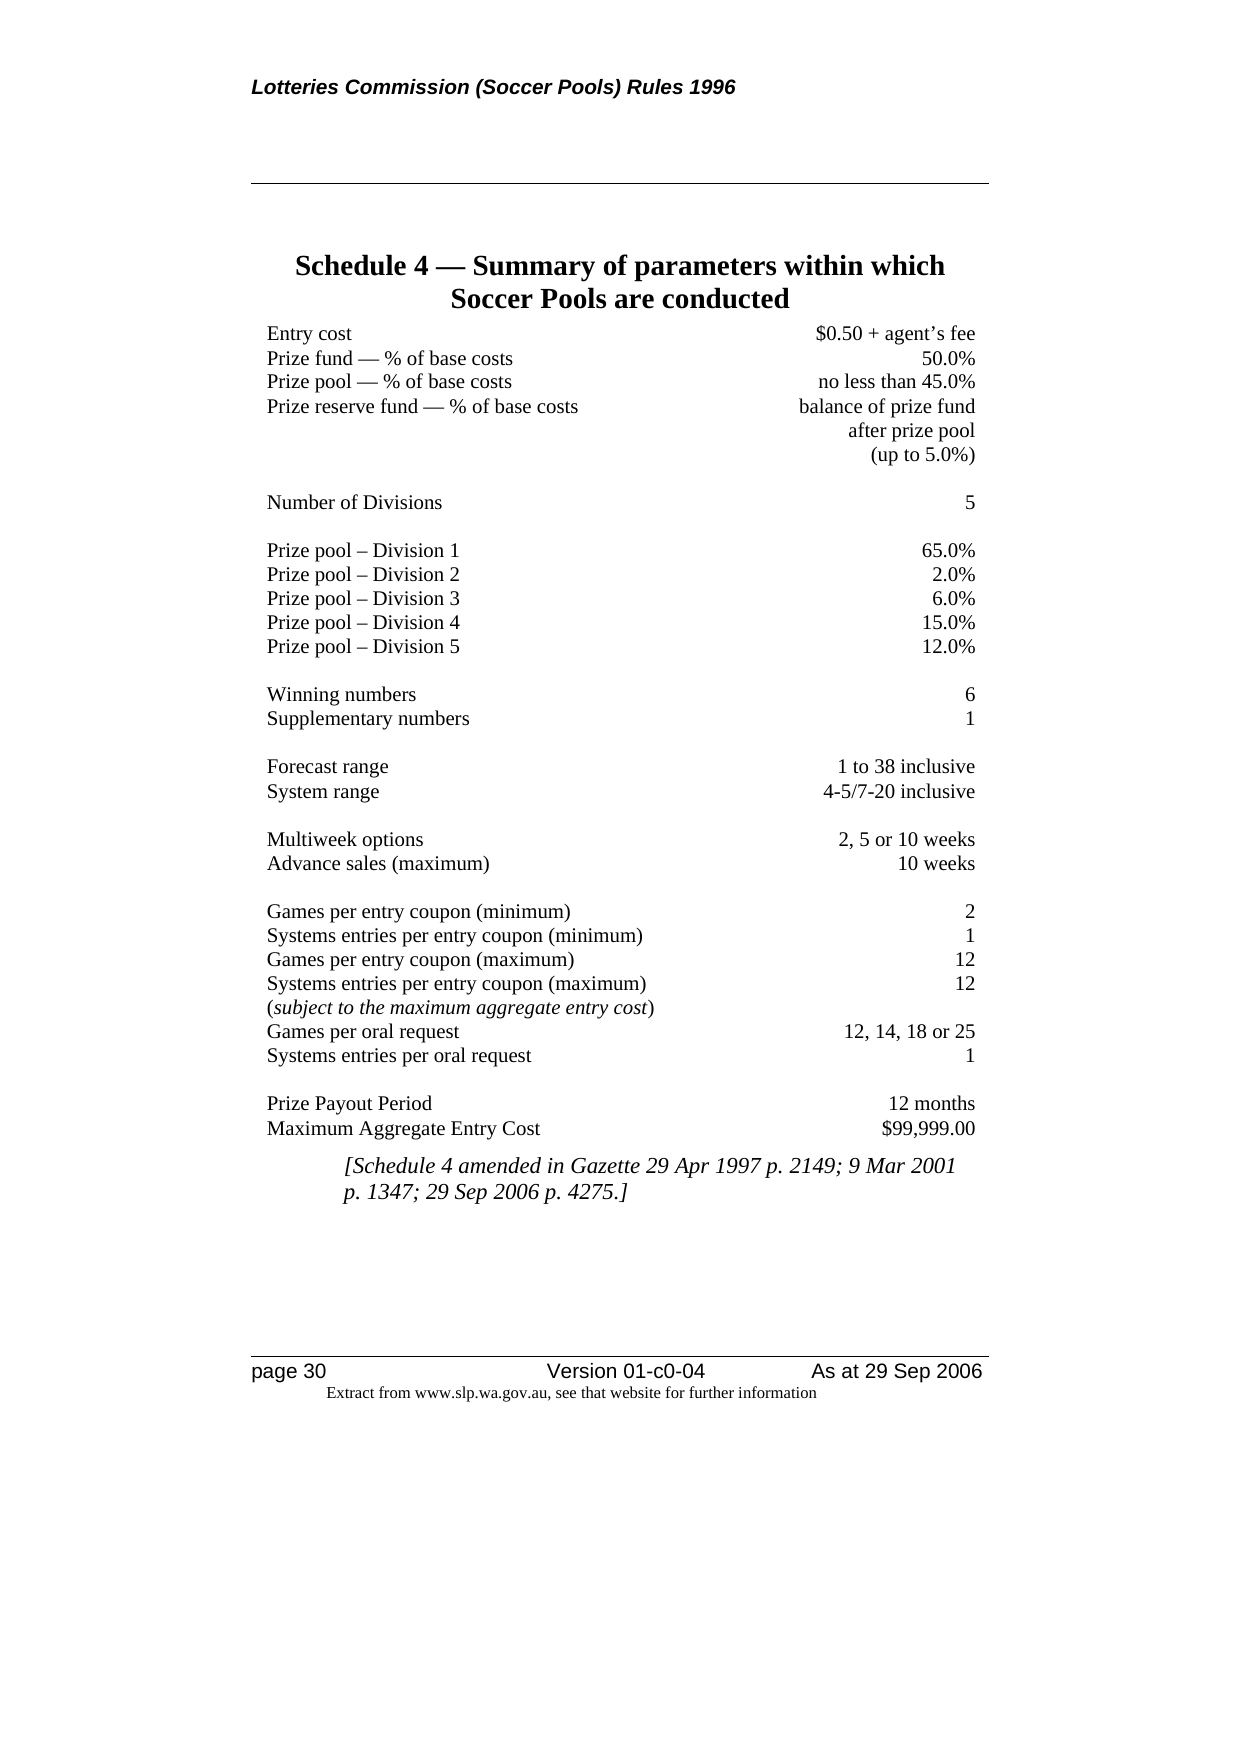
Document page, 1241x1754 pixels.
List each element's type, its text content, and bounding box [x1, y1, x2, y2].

table_cell Systems entries per entry coupon (maximum) (subject to the maximum aggregate entry cost) [252, 971, 769, 1019]
table_cell Prize reserve fund — % of base costs [252, 394, 769, 466]
table_cell 12 months [769, 1067, 990, 1115]
table_cell 1 [769, 1043, 990, 1067]
table_cell 2 [769, 875, 990, 923]
table_cell Maximum Aggregate Entry Cost [252, 1115, 769, 1139]
table_cell Systems entries per entry coupon (minimum) [252, 923, 769, 947]
table_cell Supplementary numbers [252, 706, 769, 730]
table_cell 15.0% [769, 610, 990, 634]
table_cell Games per entry coupon (maximum) [252, 947, 769, 971]
table_cell Prize pool – Division 1 [252, 514, 769, 562]
table_cell Multiweek options [252, 803, 769, 851]
table_cell Prize pool — % of base costs [252, 370, 769, 393]
table_cell Advance sales (maximum) [252, 851, 769, 875]
table_cell Prize Payout Period [252, 1067, 769, 1115]
table_cell 1 to 38 inclusive [769, 730, 990, 778]
table_cell 12.0% [769, 634, 990, 658]
table_cell $99,999.00 [769, 1115, 990, 1139]
table_cell 5 [769, 466, 990, 514]
table_cell 12, 14, 18 or 25 [769, 1019, 990, 1043]
table_cell 1 [769, 706, 990, 730]
table_cell Number of Divisions [252, 466, 769, 514]
text [Schedule 4 amended in Gazette 29 Apr 1997 p. 2149; 9 Mar 2001 p. 1347; 29 Sep 2006 p. 4275.] [251, 1152, 989, 1205]
table_cell 6 [769, 658, 990, 706]
table_cell Winning numbers [252, 658, 769, 706]
table_cell 10 weeks [769, 851, 990, 875]
table_cell System range [252, 779, 769, 803]
table_cell Prize pool – Division 4 [252, 610, 769, 634]
table_cell Systems entries per oral request [252, 1043, 769, 1067]
table_cell 2.0% [769, 562, 990, 586]
table_cell 1 [769, 923, 990, 947]
table_cell no less than 45.0% [769, 370, 990, 393]
table_cell Forecast range [252, 730, 769, 778]
table_header Entry cost [252, 315, 769, 345]
table_cell 4-5/7-20 inclusive [769, 779, 990, 803]
table_cell Prize pool – Division 2 [252, 562, 769, 586]
table_cell Prize pool – Division 3 [252, 586, 769, 610]
table_cell 2, 5 or 10 weeks [769, 803, 990, 851]
table_cell Prize pool – Division 5 [252, 634, 769, 658]
table_cell 12 [769, 947, 990, 971]
table_cell balance of prize fund after prize pool (up to 5.0%) [769, 394, 990, 466]
table_cell Games per oral request [252, 1019, 769, 1043]
table_cell 6.0% [769, 586, 990, 610]
table_cell 65.0% [769, 514, 990, 562]
table_cell 50.0% [769, 345, 990, 369]
table_cell 12 [769, 971, 990, 1019]
table_cell Games per entry coupon (minimum) [252, 875, 769, 923]
table_cell Prize fund — % of base costs [252, 345, 769, 369]
subtitle Schedule 4 — Summary of parameters within which Soccer Pools are conducted [251, 248, 989, 315]
table_header $0.50 + agent’s fee [769, 315, 990, 345]
